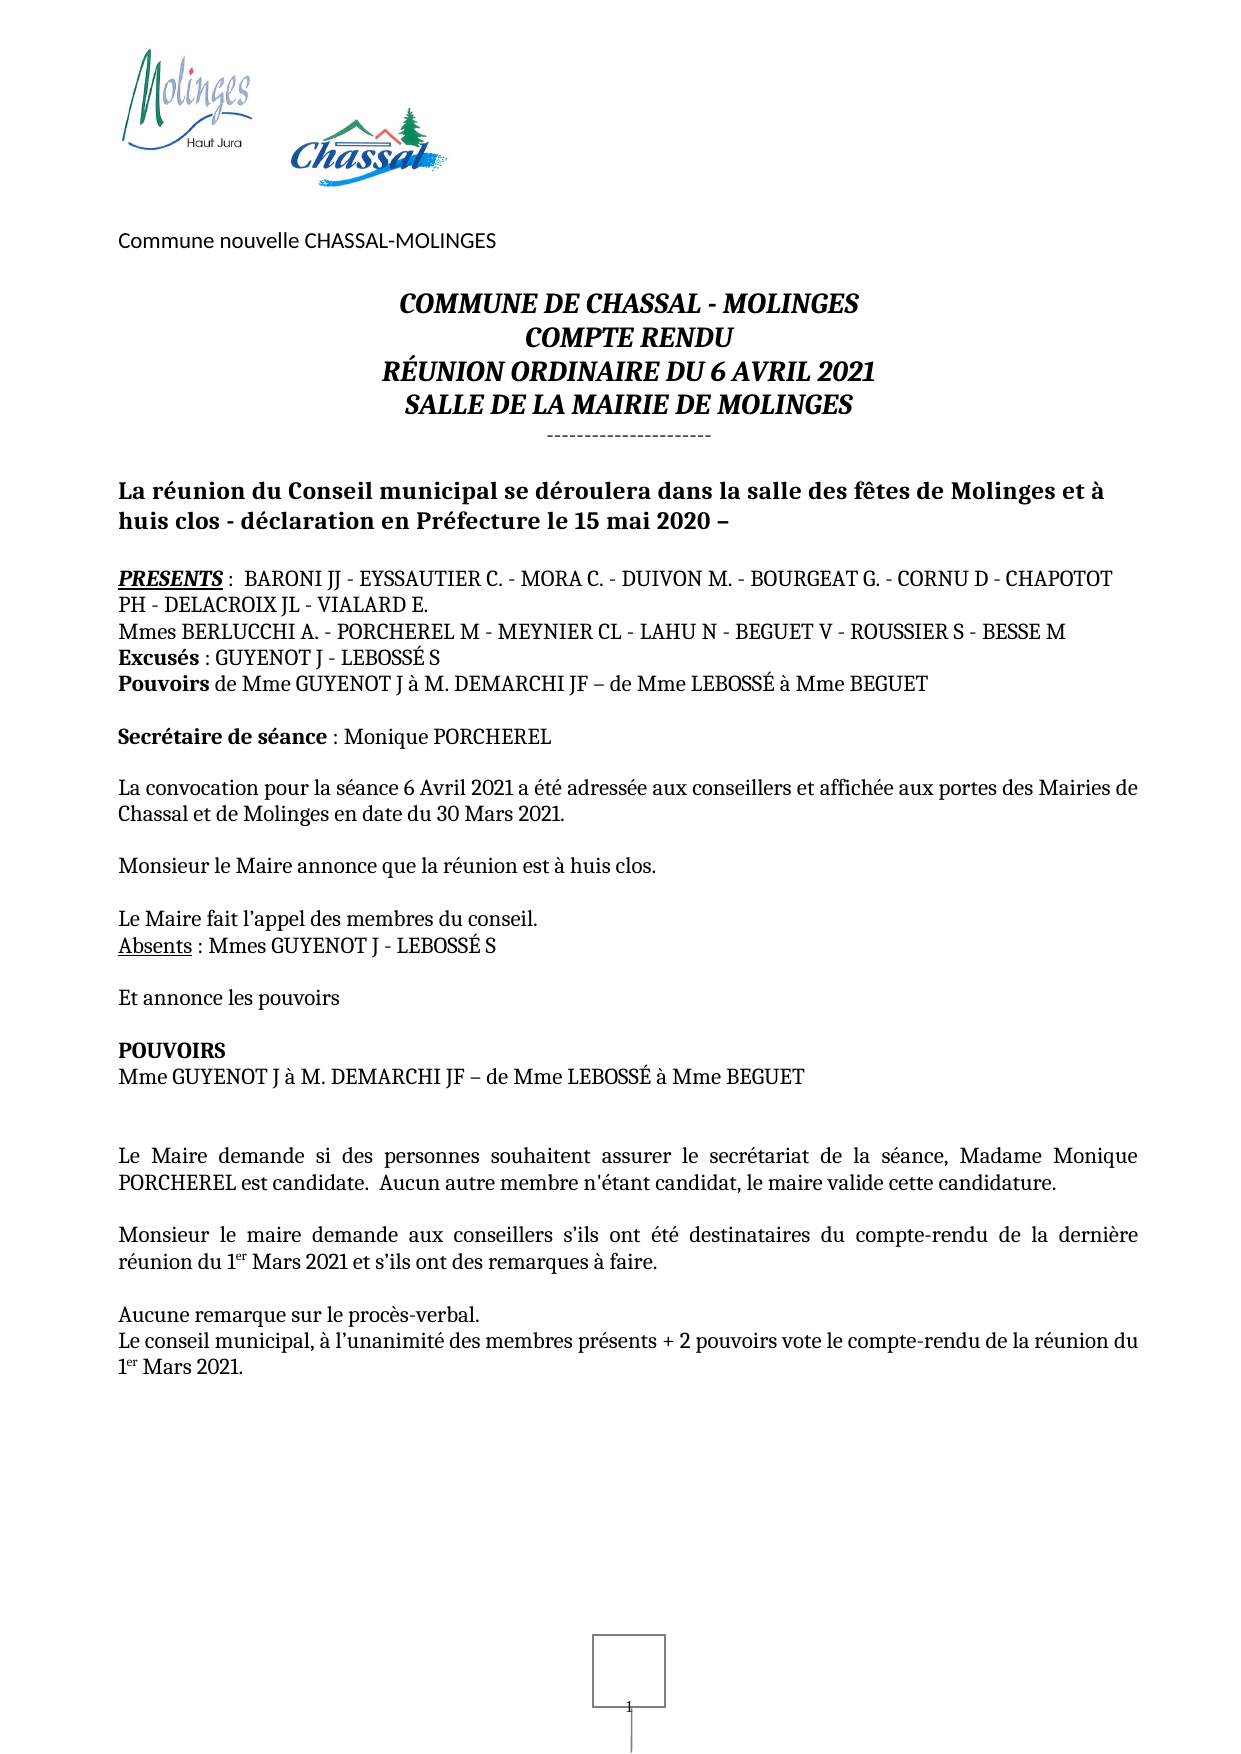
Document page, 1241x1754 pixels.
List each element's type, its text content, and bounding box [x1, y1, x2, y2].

text Pouvoirs de Mme GUYENOT J à M. DEMARCHI JF – de Mme LEBOSSÉ à Mme BEGUET [118, 671, 1140, 698]
text ---------------------- [118, 422, 1140, 448]
text Excusés : GUYENOT J - LEBOSSÉ S [118, 645, 1140, 671]
text COMPTE RENDU [118, 321, 1140, 355]
text PRESENTS : BARONI JJ - EYSSAUTIER C. - MORA C. - DUIVON M. - BOURGEAT G. - CORNU D - CHAPOTOT PH - DELACROIX JL - VIALARD E. [118, 566, 1140, 618]
list Le conseil municipal, à l’unanimité des membres présents + 2 pouvoirs vote le compte-rendu de la réunion du 1er Mars 2021. [118, 1328, 1140, 1380]
text Le Maire demande si des personnes souhaitent assurer le secrétariat de la séance, Madame Monique PORCHEREL est candidate. Aucun autre membre n'étant candidat, le maire valide cette candidature. [118, 1143, 1140, 1196]
text Monsieur le maire demande aux conseillers s’ils ont été destinataires du compte-rendu de la dernière réunion du 1er Mars 2021 et s’ils ont des remarques à faire. [118, 1222, 1140, 1275]
text Et annonce les pouvoirs [118, 985, 1140, 1011]
text Absents : Mmes GUYENOT J - LEBOSSÉ S [118, 932, 1140, 959]
text Mme GUYENOT J à M. DEMARCHI JF – de Mme LEBOSSÉ à Mme BEGUET [118, 1064, 1140, 1091]
text RÉUNION ORDINAIRE DU 6 AVRIL 2021 [118, 355, 1140, 388]
text COMMUNE DE CHASSAL - MOLINGES [118, 288, 1140, 321]
text POUVOIRS [118, 1038, 1140, 1064]
list Aucune remarque sur le procès-verbal. [118, 1301, 1140, 1328]
text Mmes BERLUCCHI A. - PORCHEREL M - MEYNIER CL - LAHU N - BEGUET V - ROUSSIER S - BESSE M [118, 618, 1140, 645]
text La convocation pour la séance 6 Avril 2021 a été adressée aux conseillers et affichée aux portes des Mairies de Chassal et de Molinges en date du 30 Mars 2021. [118, 774, 1140, 827]
text SALLE DE LA MAIRIE DE MOLINGES [118, 388, 1140, 422]
text Commune nouvelle CHASSAL-MOLINGES [118, 226, 1140, 254]
text Secrétaire de séance : Monique PORCHEREL [118, 724, 1140, 750]
text Monsieur le Maire annonce que la réunion est à huis clos. [118, 853, 1140, 880]
text La réunion du Conseil municipal se déroulera dans la salle des fêtes de Molinges et à huis clos - déclaration en Préfecture le 15 mai 2020 – [118, 477, 1140, 536]
text Le Maire fait l’appel des membres du conseil. [118, 906, 1140, 932]
